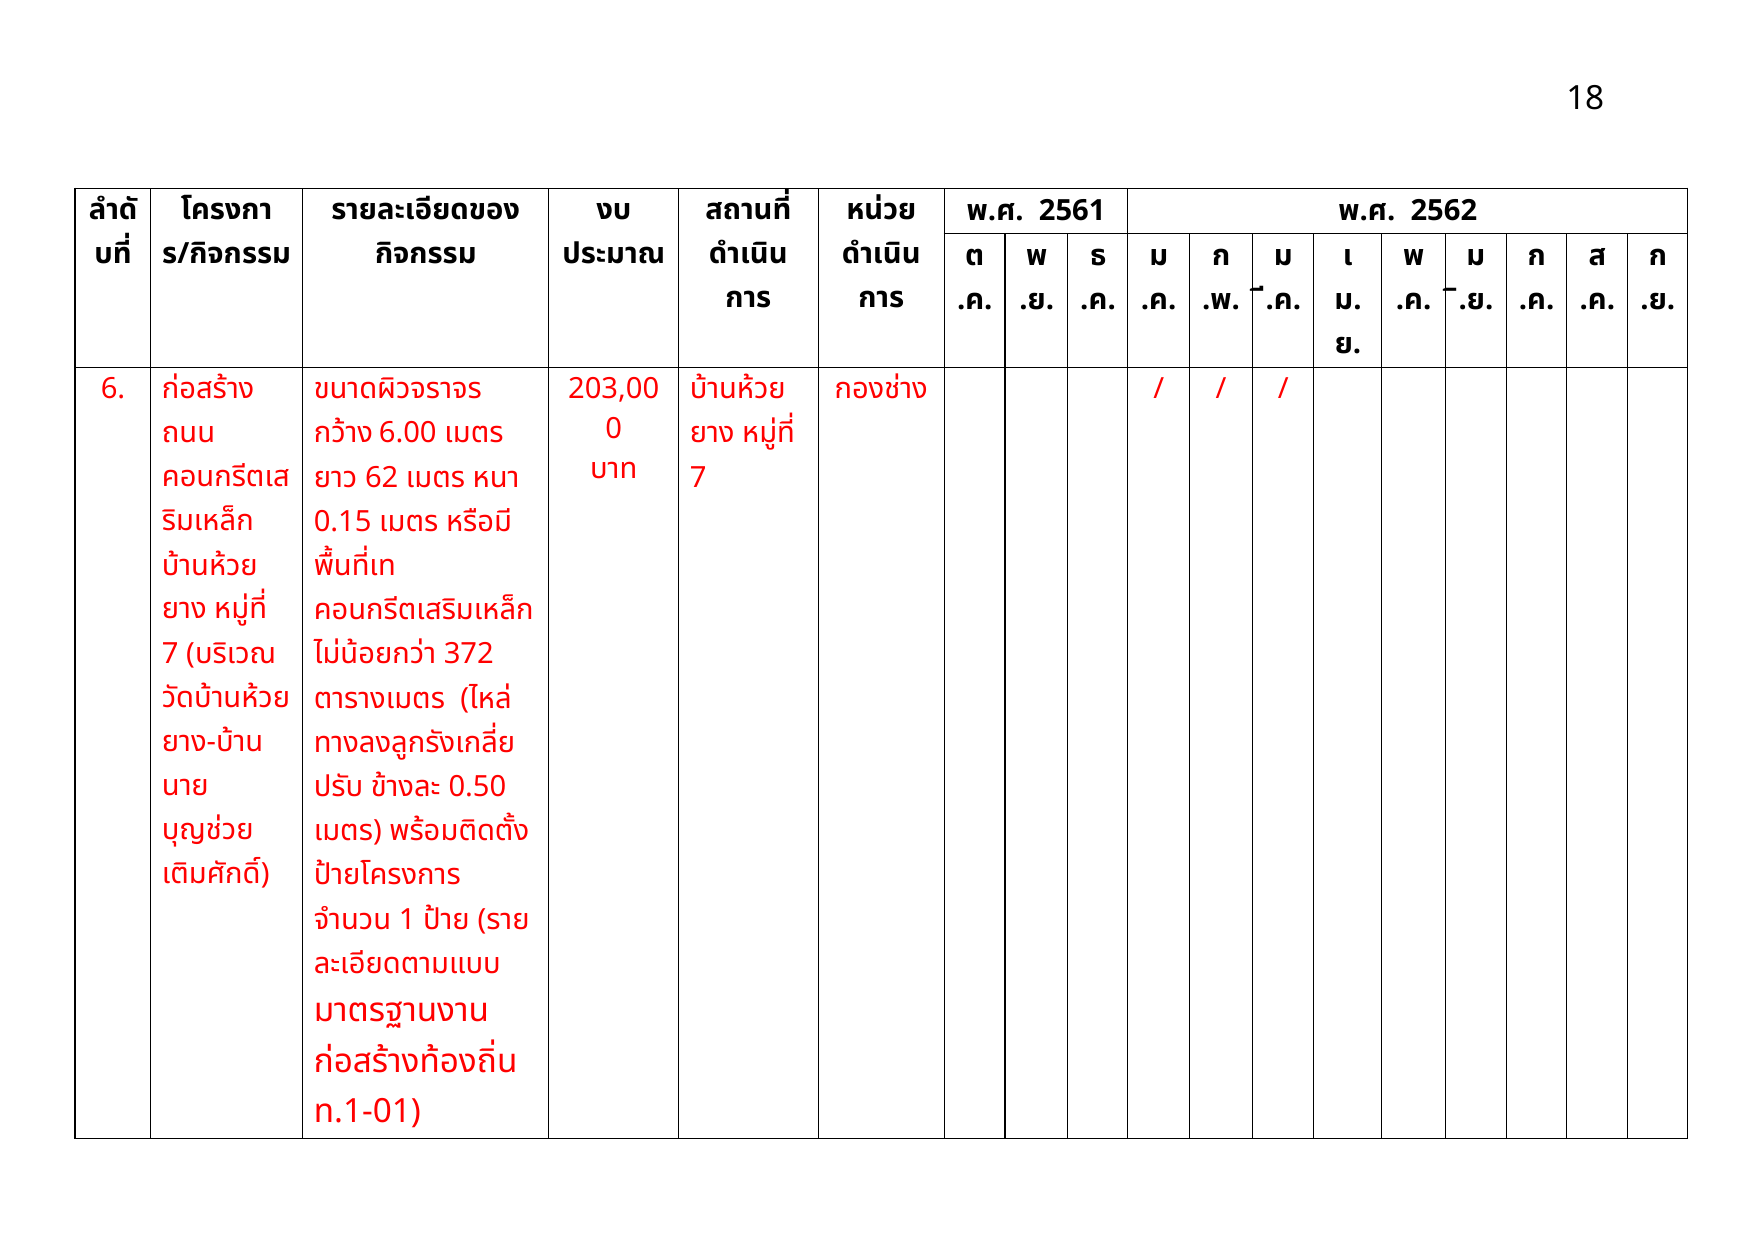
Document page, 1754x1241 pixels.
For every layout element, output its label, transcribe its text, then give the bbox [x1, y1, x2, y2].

table_cell พ.ย. [1006, 234, 1067, 367]
table_header พ.ศ. 2562 [1128, 189, 1687, 233]
table_cell ก.ค. [1507, 234, 1566, 367]
table_cell / [1253, 368, 1313, 1138]
table_cell กองช่าง [819, 368, 944, 1138]
table_cell มิ.ย. [1446, 234, 1506, 367]
table_header งบประมาณ [549, 189, 678, 367]
table_cell พ.ค. [1382, 234, 1445, 367]
table_header รายละเอียดของกิจกรรม [303, 189, 548, 367]
table_cell 203,000 บาท [549, 368, 678, 1138]
table_cell ก.พ. [1190, 234, 1252, 367]
table_cell [945, 368, 1004, 1138]
table_cell มี.ค. [1253, 234, 1313, 367]
table_cell / [1128, 368, 1189, 1138]
table_cell [1068, 368, 1127, 1138]
table_cell ขนาดผิวจราจร กว้าง6.00 เมตร ยาว 62 เมตร หนา 0.15 เมตร หรือมีพื้นที่เทคอนกรีตเสริมเหล็กไม่น้อยกว่า 372 ตารางเมตร (ไหล่ทางลงลูกรังเกลี่ยปรับ ข้างละ 0.50 เมตร) พร้อมติดตั้งป้ายโครงการ จำนวน 1 ป้าย (รายละเอียดตามแบบมาตรฐานงานก่อสร้างท้องถิ่น ท.1-01) [303, 368, 548, 1138]
table_cell ธ.ค. [1068, 234, 1127, 367]
table_header พ.ศ. 2561 [945, 189, 1127, 233]
table_cell / [1190, 368, 1252, 1138]
table_cell ม.ค. [1128, 234, 1189, 367]
table_header หน่วยดำเนินการ [819, 189, 944, 367]
table_cell [1006, 368, 1067, 1138]
table_header ลำดับที่ [76, 189, 150, 367]
table_cell [1507, 368, 1566, 1138]
table_cell 6. [76, 368, 150, 1138]
table_cell [1567, 368, 1627, 1138]
table_cell [1628, 368, 1687, 1138]
table_cell [1446, 368, 1506, 1138]
table_cell ส.ค. [1567, 234, 1627, 367]
table_cell [1314, 368, 1381, 1138]
table_header สถานที่ดำเนินการ [679, 189, 818, 367]
table_header โครงการ/กิจกรรม [151, 189, 302, 367]
table_cell [1382, 368, 1445, 1138]
table_cell ก่อสร้างถนนคอนกรีตเสริมเหล็ก บ้านห้วยยาง หมู่ที่ 7 (บริเวณวัดบ้านห้วยยาง-บ้านนายบุญช่วย เติมศักดิ์) [151, 368, 302, 1138]
table_cell เม.ย. [1314, 234, 1381, 367]
table_cell ก.ย. [1628, 234, 1687, 367]
table_cell บ้านห้วยยาง หมู่ที่ 7 [679, 368, 818, 1138]
table_cell ต.ค. [945, 234, 1004, 367]
